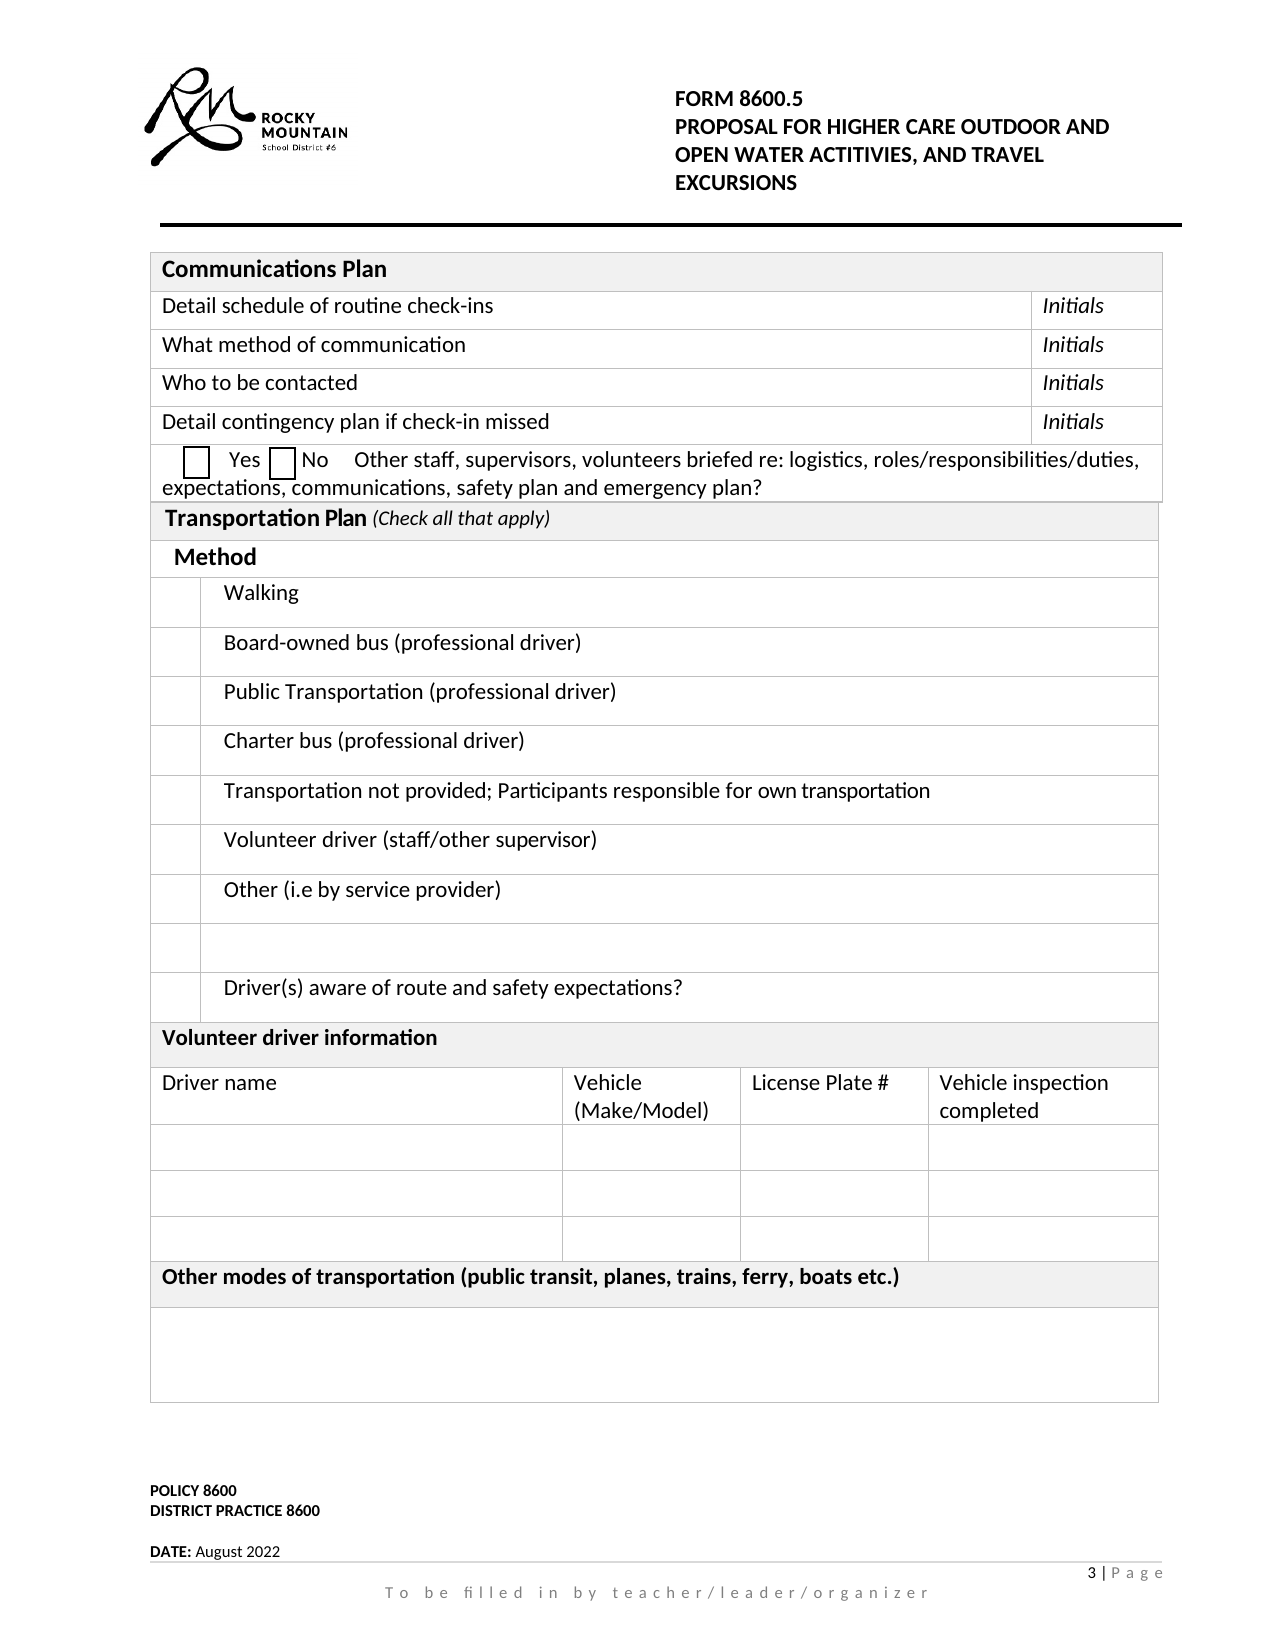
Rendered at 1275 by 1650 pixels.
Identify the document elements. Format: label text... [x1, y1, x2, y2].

table_cell [151, 1308, 1158, 1402]
table_cell Initials [1032, 407, 1162, 444]
table_cell [563, 1125, 740, 1170]
table_cell Other (i.e by service provider) [201, 875, 1158, 923]
table_cell Volunteer driver (staff/other supervisor) [201, 825, 1158, 873]
table_cell Who to be contacted [151, 369, 1031, 406]
table_cell [151, 578, 200, 627]
table_cell [929, 1171, 1158, 1216]
table_cell [151, 825, 200, 873]
table_cell What method of communication [151, 330, 1031, 367]
table_cell Walking [201, 578, 1158, 627]
table_cell Initials [1032, 330, 1162, 367]
table_cell Vehicle (Make/Model) [563, 1068, 740, 1124]
table_cell [151, 1171, 562, 1216]
table_cell Initials [1032, 369, 1162, 406]
table_cell [151, 628, 200, 676]
table_cell Initials [1032, 292, 1162, 329]
table_cell [929, 1217, 1158, 1261]
table_cell Driver(s) aware of route and safety expectations? [201, 973, 1158, 1022]
table_cell [151, 973, 200, 1022]
table_cell License Plate # [741, 1068, 928, 1124]
table_cell [151, 924, 200, 972]
table_cell Charter bus (professional driver) [201, 726, 1158, 775]
table_cell [741, 1171, 928, 1216]
table_cell Board-owned bus (professional driver) [201, 628, 1158, 676]
table_cell [563, 1171, 740, 1216]
table_cell [151, 1217, 562, 1261]
table_cell [151, 1125, 562, 1170]
table_cell [741, 1125, 928, 1170]
table_cell [151, 776, 200, 824]
table_cell Detail schedule of routine check-ins [151, 292, 1031, 329]
table_cell Driver name [151, 1068, 562, 1124]
table_cell Vehicle inspection completed [929, 1068, 1158, 1124]
table_cell [151, 726, 200, 775]
table_cell [151, 875, 200, 923]
table_cell Transportation not provided; Participants responsible for own transportation [201, 776, 1158, 824]
table_cell Method [151, 541, 1158, 577]
table_cell Transportation Plan (Check all that apply) [151, 503, 1158, 540]
table_cell [563, 1217, 740, 1261]
table_cell [151, 677, 200, 725]
picture [137, 50, 358, 185]
table_cell Detail contingency plan if check-in missed [151, 407, 1031, 444]
table_cell Public Transportation (professional driver) [201, 677, 1158, 725]
table_cell Other modes of transportation (public transit, planes, trains, ferry, boats etc.) [151, 1262, 1158, 1307]
table_cell [929, 1125, 1158, 1170]
table_cell [741, 1217, 928, 1261]
table_cell Yes No Other staff, supervisors, volunteers briefed re: logistics, roles/responsibilities/duties, expectations, communications, safety plan and emergency plan? [151, 445, 1162, 501]
table_cell [201, 924, 1158, 972]
table_header Communications Plan [151, 253, 1162, 291]
table_cell Volunteer driver information [151, 1023, 1158, 1067]
